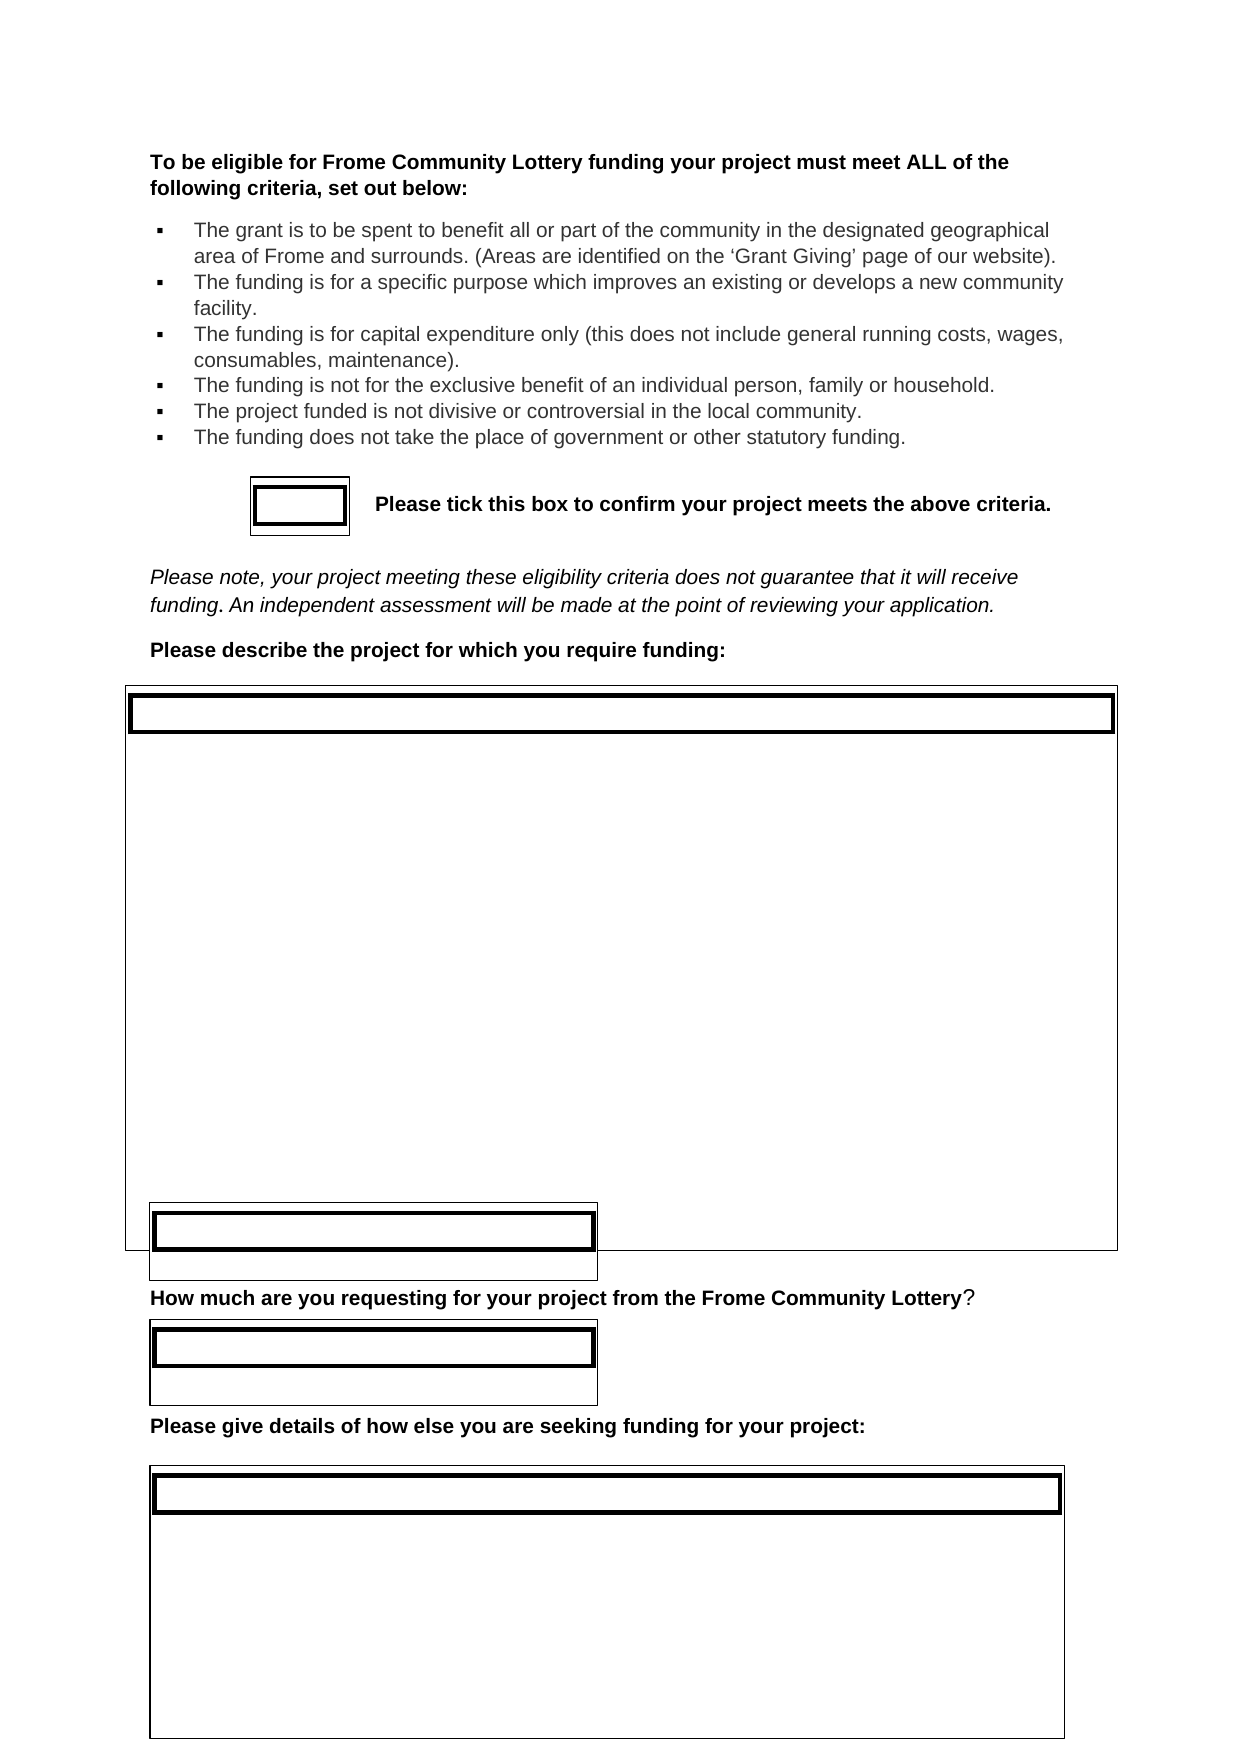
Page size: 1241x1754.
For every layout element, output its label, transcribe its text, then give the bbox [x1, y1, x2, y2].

list The funding is for capital expenditure only (this does not include general running costs, wages, consumables, maintenance). [156, 322, 1090, 371]
text Please tick this box to confirm your project meets the above criteria. [300, 491, 1090, 546]
list The grant is to be spent to benefit all or part of the community in the designated geographical area of Frome and surrounds. (Areas are identified on the ‘Grant Giving’ page of our website). [156, 218, 1090, 268]
text To be eligible for Frome Community Lottery funding your project must meet ALL of the following criteria, set out below: [150, 150, 1090, 200]
text Please describe the project for which you require funding: [150, 637, 1090, 661]
list The funding is for a specific purpose which improves an existing or develops a new community facility. [156, 270, 1090, 320]
list The funding does not take the place of government or other statutory funding. [156, 425, 1090, 449]
text Please give details of how else you are seeking funding for your project: [150, 1414, 1090, 1438]
text Please note, your project meeting these eligibility criteria does not guarantee that it will receive funding. An independent assessment will be made at the point of reviewing your application. [150, 564, 1090, 619]
text How much are you requesting for your project from the Frome Community Lottery? [150, 1284, 1090, 1311]
list The funding is not for the exclusive benefit of an individual person, family or household. [156, 373, 1090, 397]
list The project funded is not divisive or controversial in the local community. [156, 399, 1090, 423]
